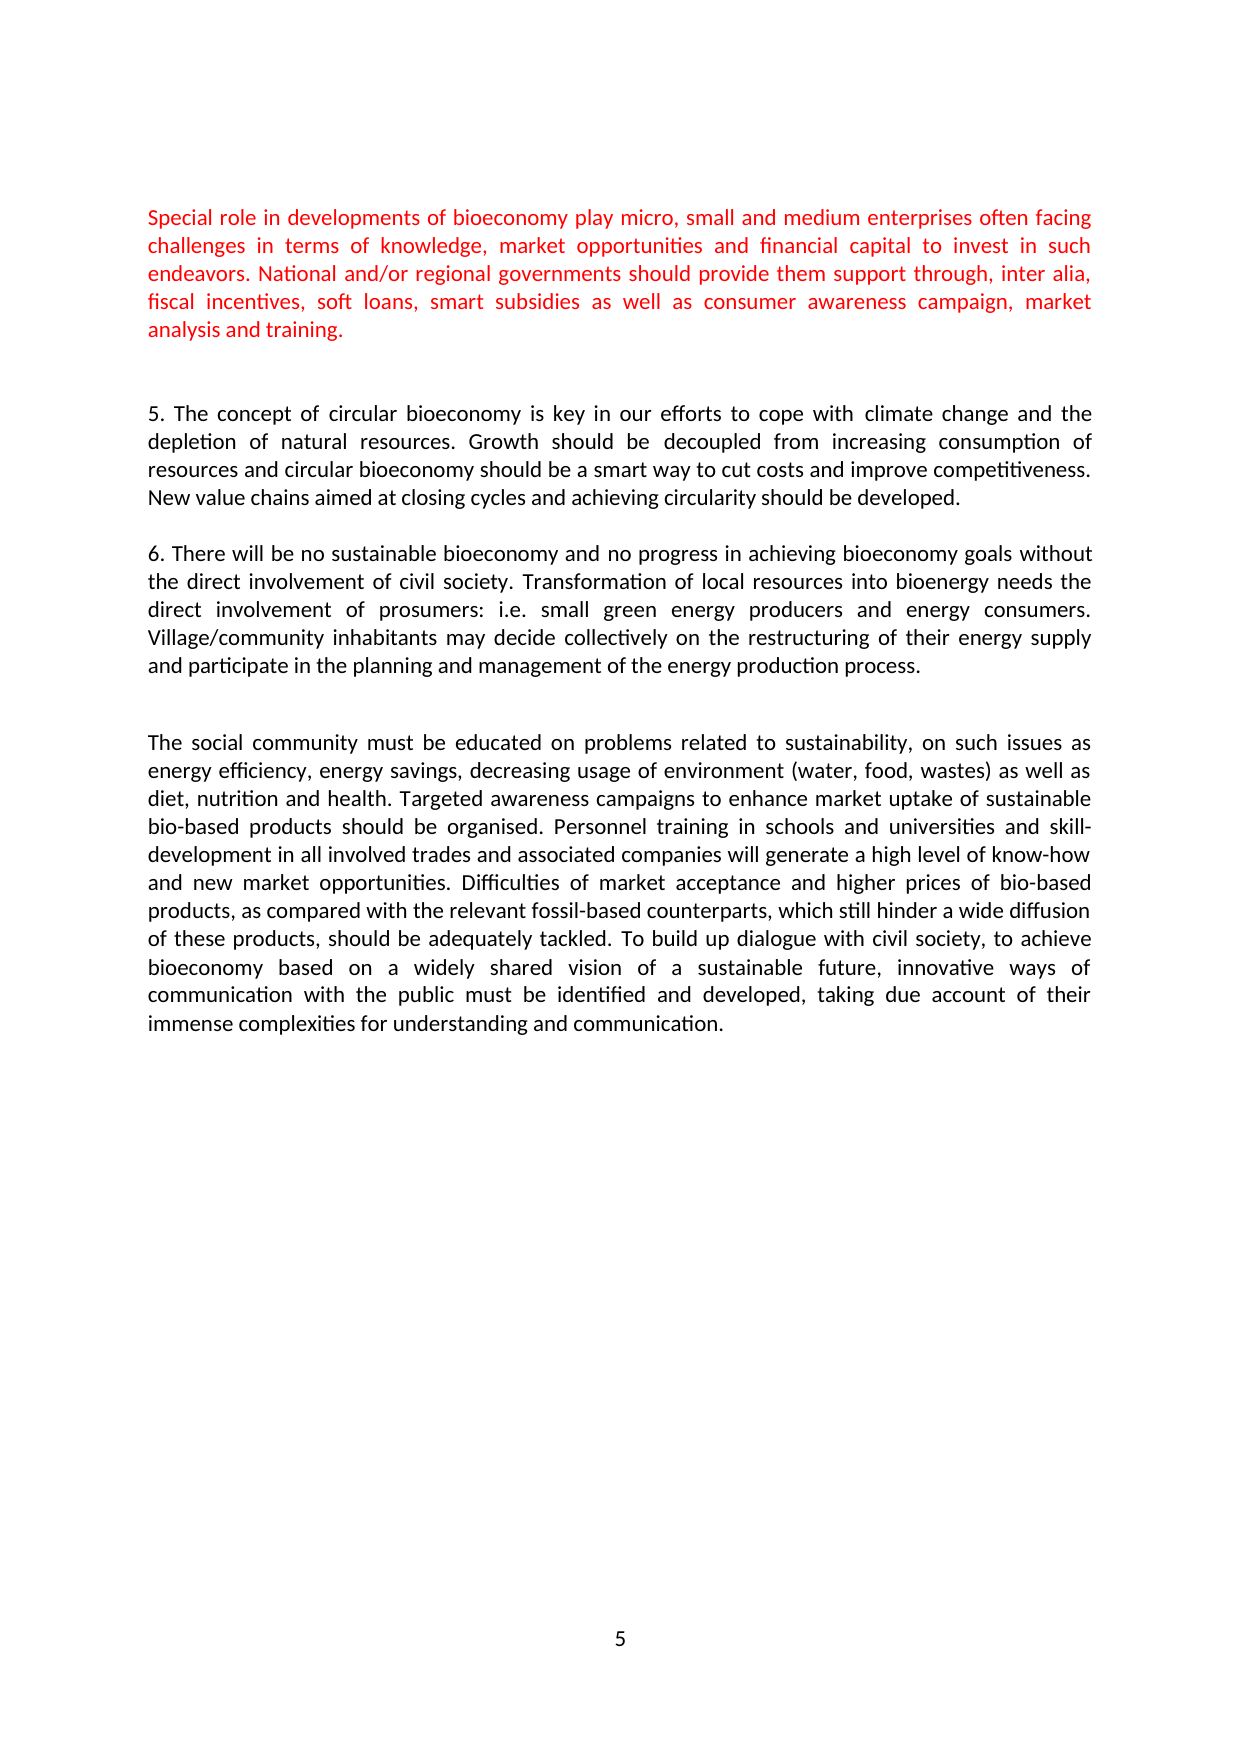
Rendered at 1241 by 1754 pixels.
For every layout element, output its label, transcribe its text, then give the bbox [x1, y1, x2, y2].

text The social community must be educated on problems related to sustainability, on such issues as energy efficiency, energy savings, decreasing usage of environment (water, food, wastes) as well as diet, nutrition and health. Targeted awareness campaigns to enhance market uptake of sustainable bio-based products should be organised. Personnel training in schools and universities and skill-development in all involved trades and associated companies will generate a high level of know-how and new market opportunities. Difficulties of market acceptance and higher prices of bio-based products, as compared with the relevant fossil-based counterparts, which still hinder a wide diffusion of these products, should be adequately tackled. To build up dialogue with civil society, to achieve bioeconomy based on a widely shared vision of a sustainable future, innovative ways of communication with the public must be identified and developed, taking due account of their immense complexities for understanding and communication. [148, 728, 1093, 1037]
text Special role in developments of bioeconomy play micro, small and medium enterprises often facing challenges in terms of knowledge, market opportunities and financial capital to invest in such endeavors. National and/or regional governments should provide them support through, inter alia, fiscal incentives, soft loans, smart subsidies as well as consumer awareness campaign, market analysis and training. [148, 203, 1093, 343]
text 6. There will be no sustainable bioeconomy and no progress in achieving bioeconomy goals without the direct involvement of civil society. Transformation of local resources into bioenergy needs the direct involvement of prosumers: i.e. small green energy producers and energy consumers. Village/community inhabitants may decide collectively on the restructuring of their energy supply and participate in the planning and management of the energy production process. [148, 539, 1093, 679]
text 5. The concept of circular bioeconomy is key in our efforts to cope with climate change and the depletion of natural resources. Growth should be decoupled from increasing consumption of resources and circular bioeconomy should be a smart way to cut costs and improve competitiveness. New value chains aimed at closing cycles and achieving circularity should be developed. [148, 399, 1093, 511]
